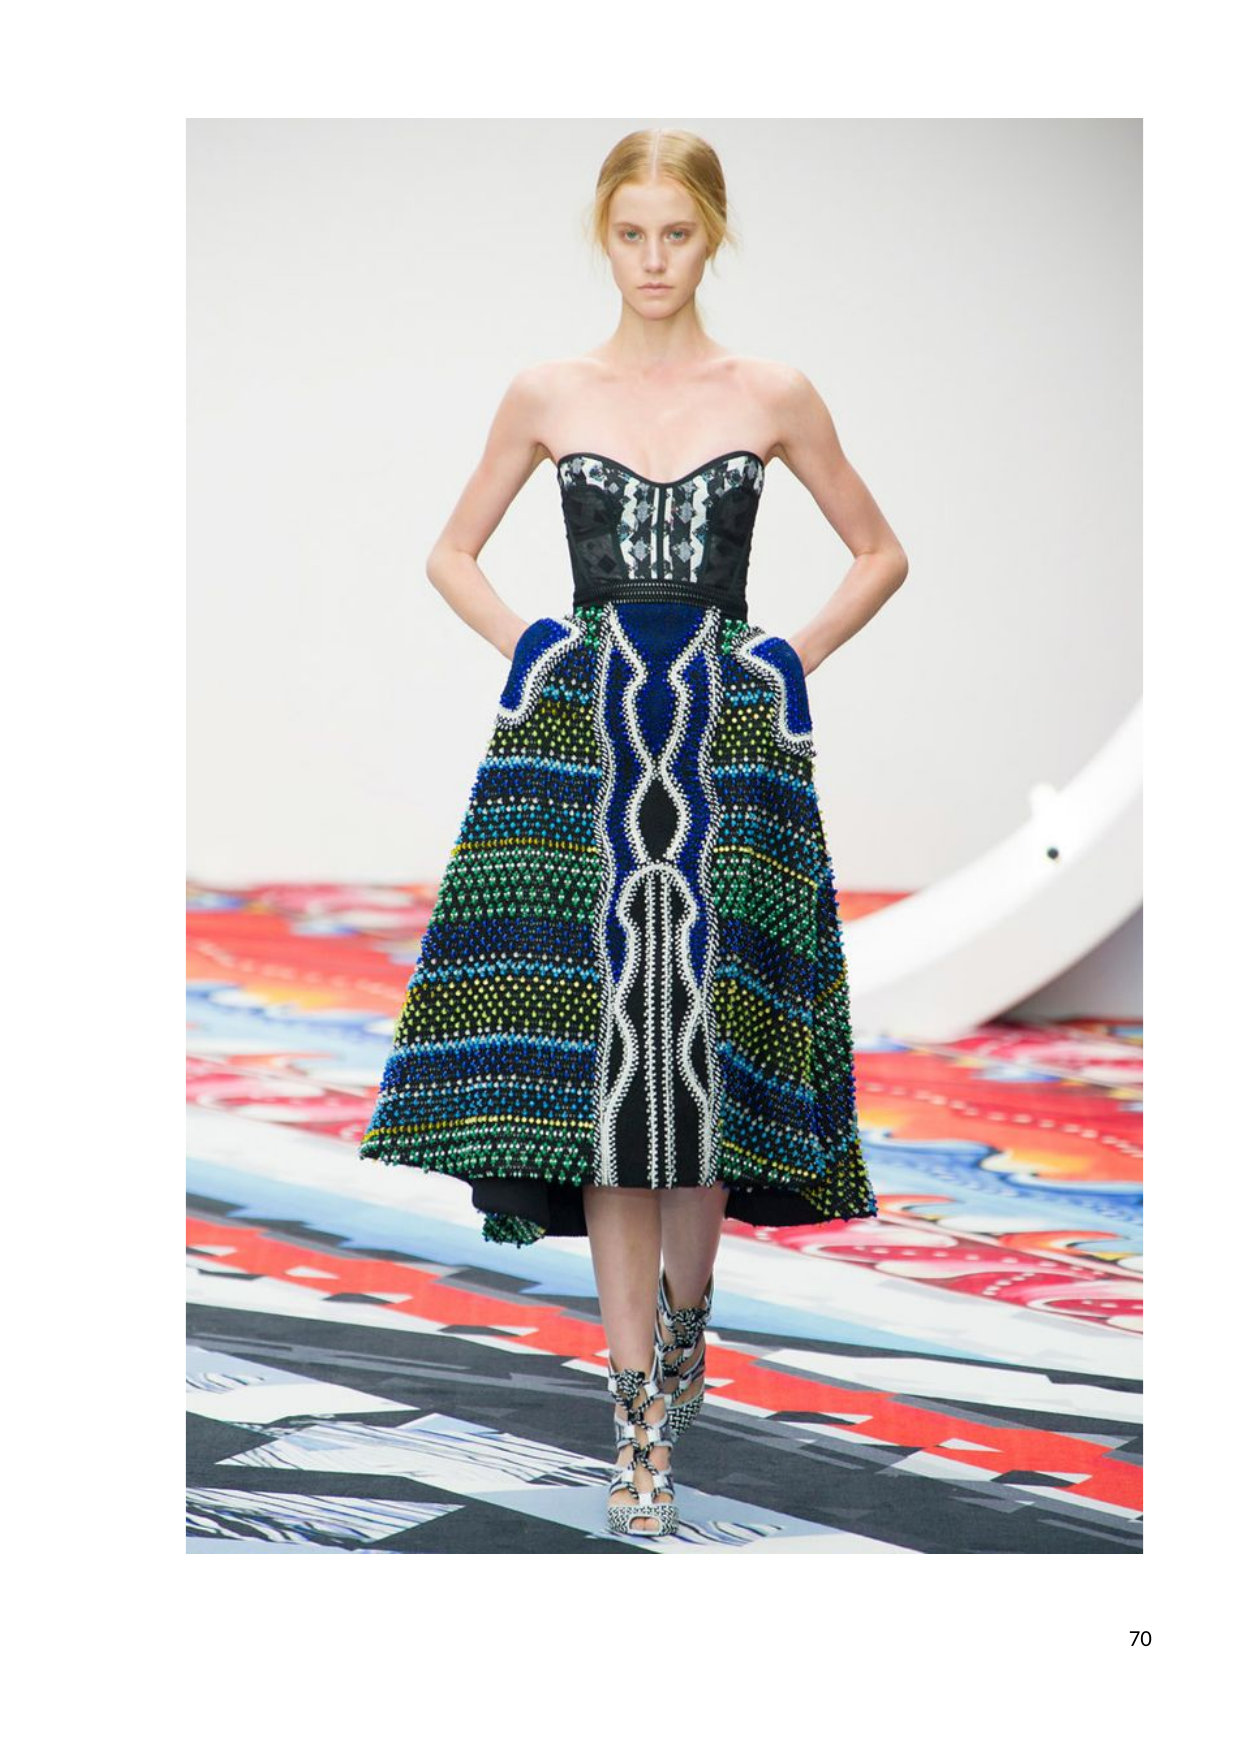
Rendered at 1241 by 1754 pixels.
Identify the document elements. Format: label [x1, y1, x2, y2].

picture [185, 118, 1144, 1554]
